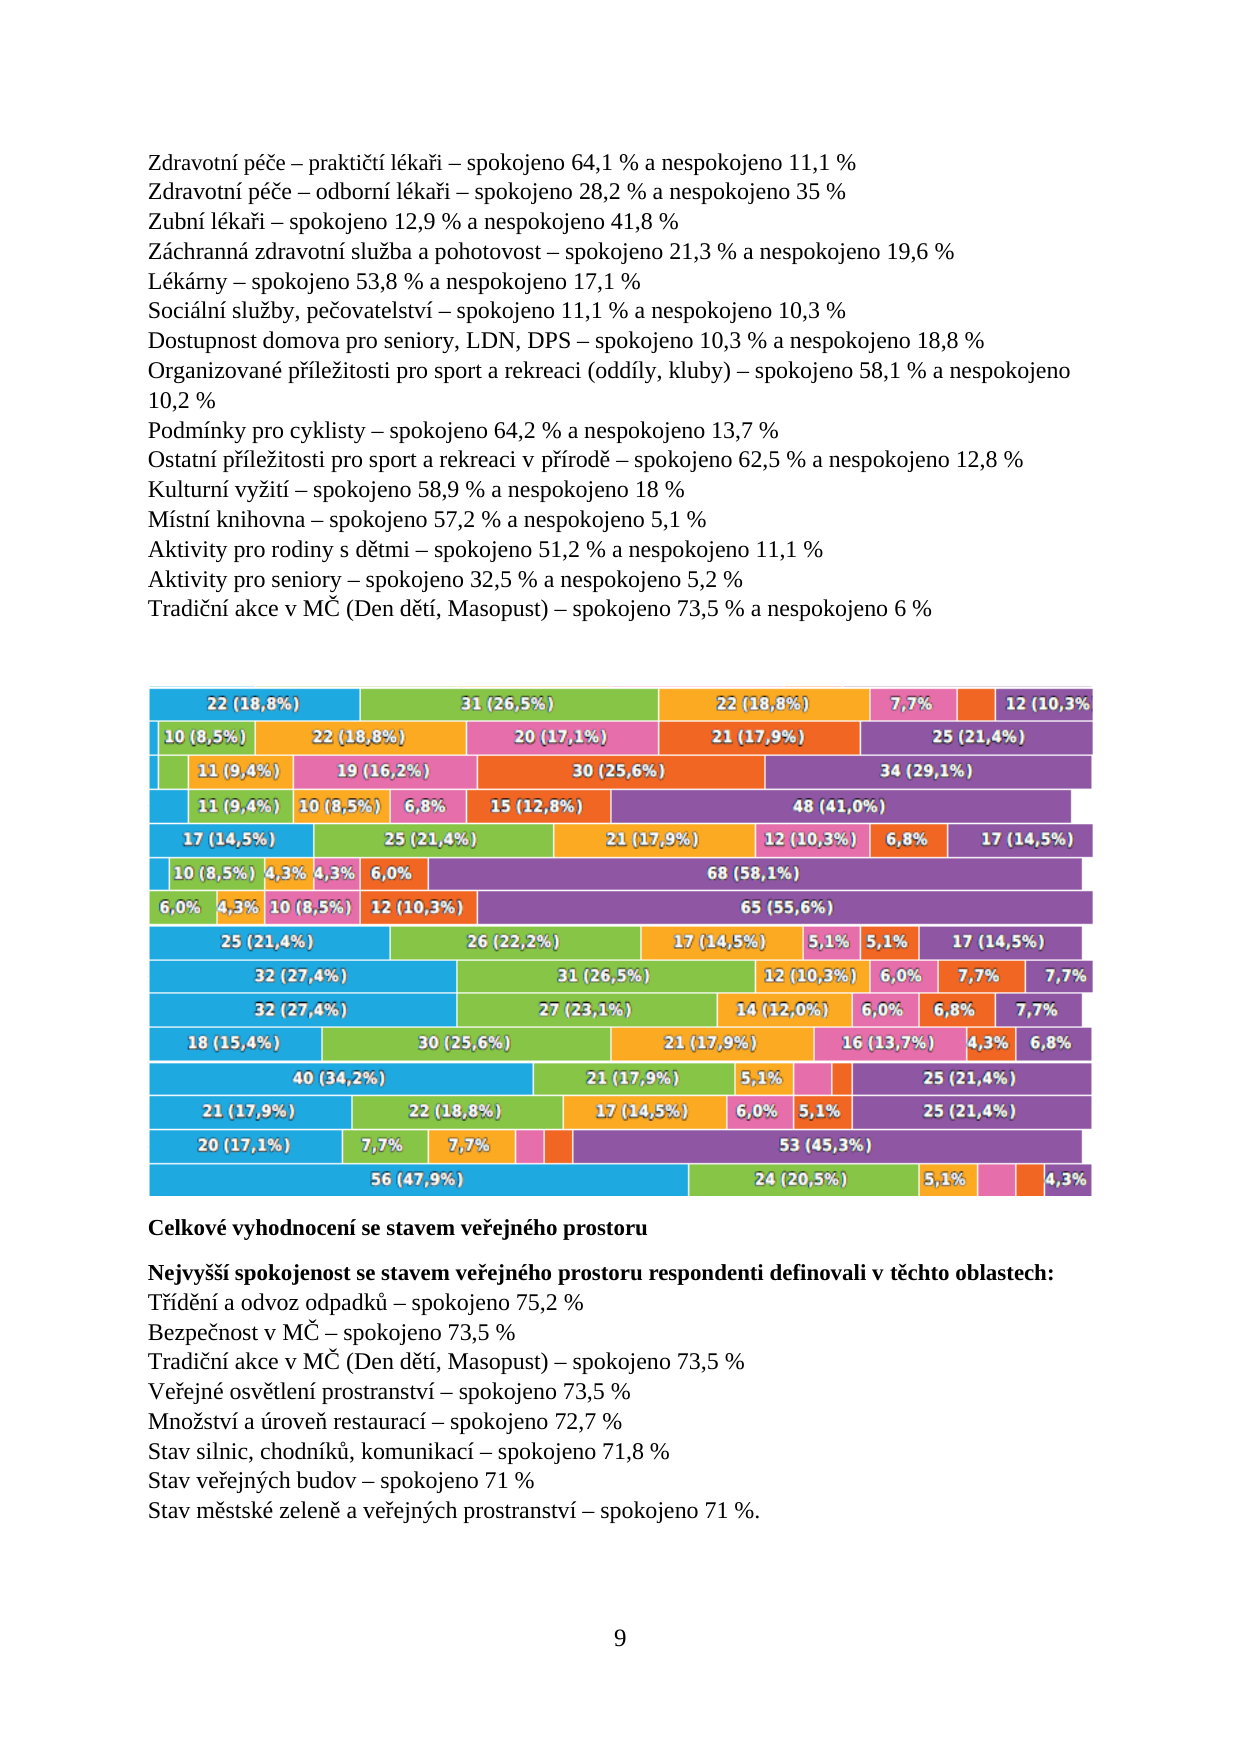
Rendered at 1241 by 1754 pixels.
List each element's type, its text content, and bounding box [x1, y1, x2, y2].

text Nejvyšší spokojenost se stavem veřejného prostoru respondenti definovali v těchto oblastech: Třídění a odvoz odpadků – spokojeno 75,2 % Bezpečnost v MČ – spokojeno 73,5 % Tradiční akce v MČ (Den dětí, Masopust) – spokojeno 73,5 % Veřejné osvětlení prostranství – spokojeno 73,5 % Množství a úroveň restaurací – spokojeno 72,7 % Stav silnic, chodníků, komunikací – spokojeno 71,8 % Stav veřejných budov – spokojeno 71 % Stav městské zeleně a veřejných prostranství – spokojeno 71 %. [148, 1259, 1093, 1524]
picture [147, 686, 1093, 1196]
text Celkové vyhodnocení se stavem veřejného prostoru [148, 1214, 1093, 1240]
text Zdravotní péče – praktičtí lékaři – spokojeno 64,1 % a nespokojeno 11,1 % Zdravotní péče – odborní lékaři – spokojeno 28,2 % a nespokojeno 35 % Zubní lékaři – spokojeno 12,9 % a nespokojeno 41,8 % Záchranná zdravotní služba a pohotovost – spokojeno 21,3 % a nespokojeno 19,6 % Lékárny – spokojeno 53,8 % a nespokojeno 17,1 % Sociální služby, pečovatelství – spokojeno 11,1 % a nespokojeno 10,3 % Dostupnost domova pro seniory, LDN, DPS – spokojeno 10,3 % a nespokojeno 18,8 % Organizované příležitosti pro sport a rekreaci (oddíly, kluby) – spokojeno 58,1 % a nespokojeno 10,2 % Podmínky pro cyklisty – spokojeno 64,2 % a nespokojeno 13,7 % Ostatní příležitosti pro sport a rekreaci v přírodě – spokojeno 62,5 % a nespokojeno 12,8 % Kulturní vyžití – spokojeno 58,9 % a nespokojeno 18 % Místní knihovna – spokojeno 57,2 % a nespokojeno 5,1 % Aktivity pro rodiny s dětmi – spokojeno 51,2 % a nespokojeno 11,1 % Aktivity pro seniory – spokojeno 32,5 % a nespokojeno 5,2 % Tradiční akce v MČ (Den dětí, Masopust) – spokojeno 73,5 % a nespokojeno 6 % [148, 148, 1093, 622]
